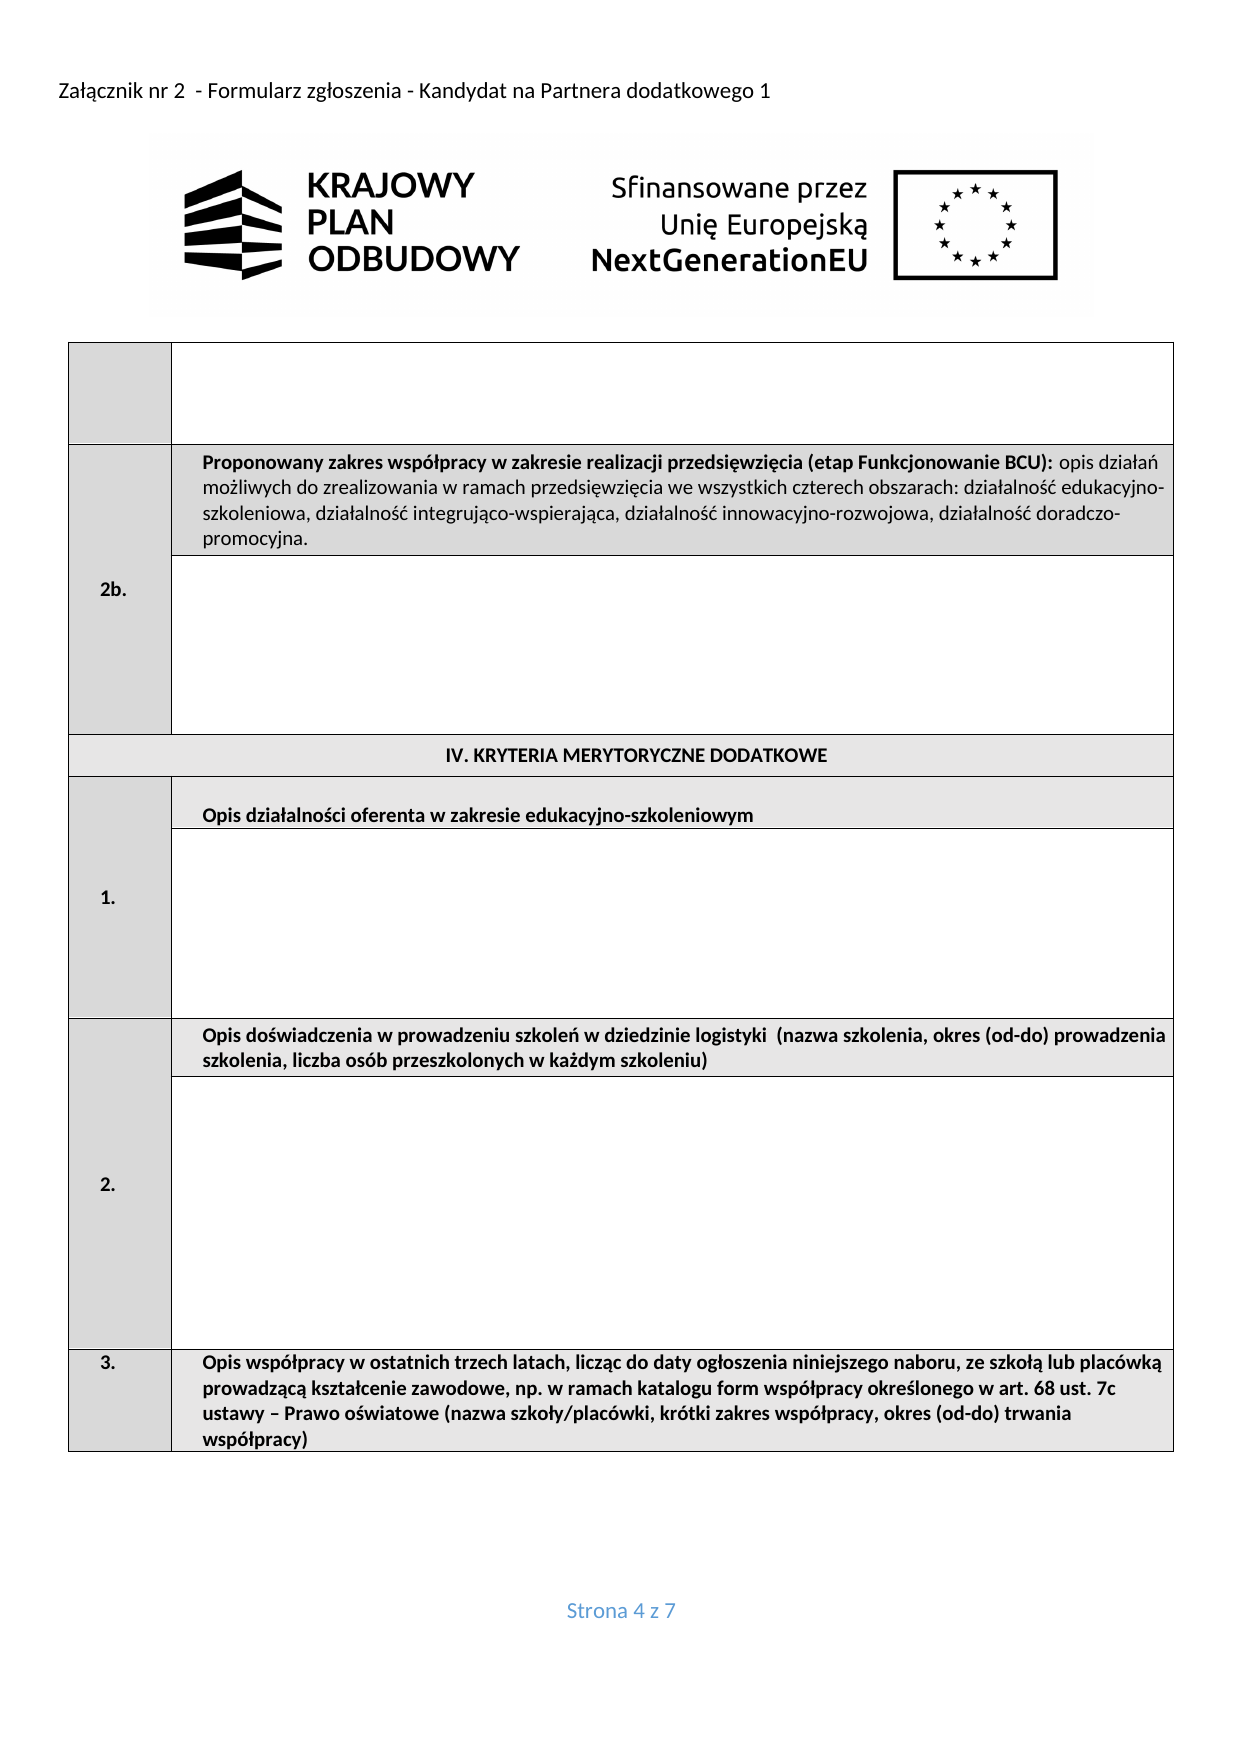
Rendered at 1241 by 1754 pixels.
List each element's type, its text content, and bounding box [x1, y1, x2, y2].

table_cell 2. [69, 1019, 171, 1348]
table_cell [172, 1077, 1173, 1348]
table_cell [172, 343, 1173, 443]
table_cell [172, 829, 1173, 1017]
table_cell Opis doświadczenia w prowadzeniu szkoleń w dziedzinie logistyki (nazwa szkolenia, okres (od-do) prowadzenia szkolenia, liczba osób przeszkolonych w każdym szkoleniu) [172, 1019, 1173, 1076]
table_cell Opis współpracy w ostatnich trzech latach, licząc do daty ogłoszenia niniejszego naboru, ze szkołą lub placówką prowadzącą kształcenie zawodowe, np. w ramach katalogu form współpracy określonego w art. 68 ust. 7c ustawy – Prawo oświatowe (nazwa szkoły/placówki, krótki zakres współpracy, okres (od-do) trwania współpracy) [172, 1350, 1173, 1451]
table_cell IV. KRYTERIA MERYTORYCZNE DODATKOWE [69, 735, 1173, 776]
table_cell 2b. [69, 445, 171, 734]
table_cell [172, 556, 1173, 734]
table_cell Opis działalności oferenta w zakresie edukacyjno-szkoleniowym [172, 777, 1173, 827]
picture [148, 133, 1094, 317]
table_cell 3. [69, 1350, 171, 1451]
table_cell Proponowany zakres współpracy w zakresie realizacji przedsięwzięcia (etap Funkcjonowanie BCU): opis działań możliwych do zrealizowania w ramach przedsięwzięcia we wszystkich czterech obszarach: działalność edukacyjno-szkoleniowa, działalność integrująco-wspierająca, działalność innowacyjno-rozwojowa, działalność doradczo-promocyjna. [172, 445, 1173, 555]
table_cell 1. [69, 777, 171, 1017]
